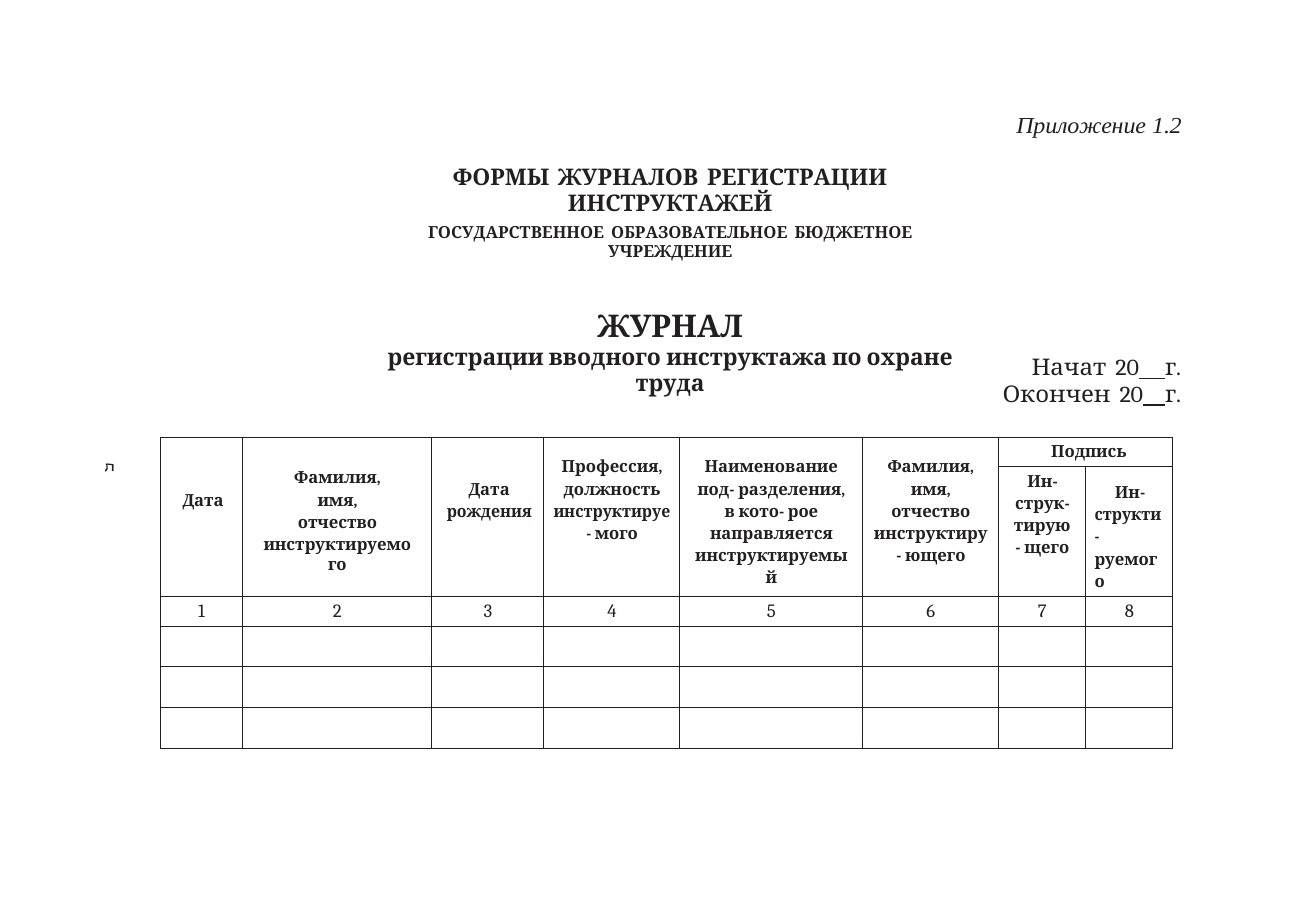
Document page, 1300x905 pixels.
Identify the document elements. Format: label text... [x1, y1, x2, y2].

table_header Наименование под- разделения, в кото- рое направляется инструктируемый [680, 438, 862, 596]
table_header Подпись [999, 438, 1172, 466]
table_cell 4 [544, 597, 679, 626]
table_cell [544, 627, 679, 666]
table_cell 3 [432, 597, 543, 626]
table_cell [999, 627, 1085, 666]
table_cell [1086, 667, 1172, 707]
table_header Дата [161, 438, 242, 596]
table_cell [243, 708, 431, 748]
table_cell [432, 667, 543, 707]
table_cell [863, 627, 998, 666]
table_cell 5 [680, 597, 862, 626]
table_cell [161, 627, 242, 666]
table_header Фамилия, имя, отчество инструктиру- ющего [863, 438, 998, 596]
table_cell [999, 708, 1085, 748]
subtitle регистрации вводного инструктажа по охране труда [372, 344, 968, 396]
table_header Дата рождения [432, 438, 543, 596]
table_cell [544, 667, 679, 707]
table_cell 1 [161, 597, 242, 626]
table_cell [243, 627, 431, 666]
text Начат 20 г. Окончен 20 г. [1002, 355, 1181, 408]
table_cell [161, 667, 242, 707]
table_header Профессия, должность инструктируе- мого [544, 438, 679, 596]
text Приложение 1.2 [1016, 112, 1193, 138]
table_cell 8 [1086, 597, 1172, 626]
table_cell 6 [863, 597, 998, 626]
table_cell [680, 708, 862, 748]
table_cell [161, 708, 242, 748]
table_header Фамилия, имя, отчество инструктируемого [243, 438, 431, 596]
subtitle ФОРМЫ ЖУРНАЛОВ РЕГИСТРАЦИИ ИНСТРУКТАЖЕЙ [372, 164, 968, 217]
table_cell [863, 667, 998, 707]
subtitle ЖУРНАЛ [372, 308, 968, 344]
table_cell [999, 667, 1085, 707]
table_cell 7 [999, 597, 1085, 626]
table_cell [432, 627, 543, 666]
table_cell [1086, 627, 1172, 666]
table_cell [432, 708, 543, 748]
table_cell [863, 708, 998, 748]
table_cell [680, 667, 862, 707]
table_cell 2 [243, 597, 431, 626]
table_cell Ин- струк- тирую- щего [999, 467, 1085, 596]
table_cell [544, 708, 679, 748]
table_cell Ин- структи- руемого [1086, 467, 1172, 596]
text ГОСУДАРСТВЕННОЕ ОБРАЗОВАТЕЛЬНОЕ БЮДЖЕТНОЕ УЧРЕЖДЕНИЕ [372, 223, 968, 262]
table_cell [243, 667, 431, 707]
table_cell [680, 627, 862, 666]
table_cell [1086, 708, 1172, 748]
